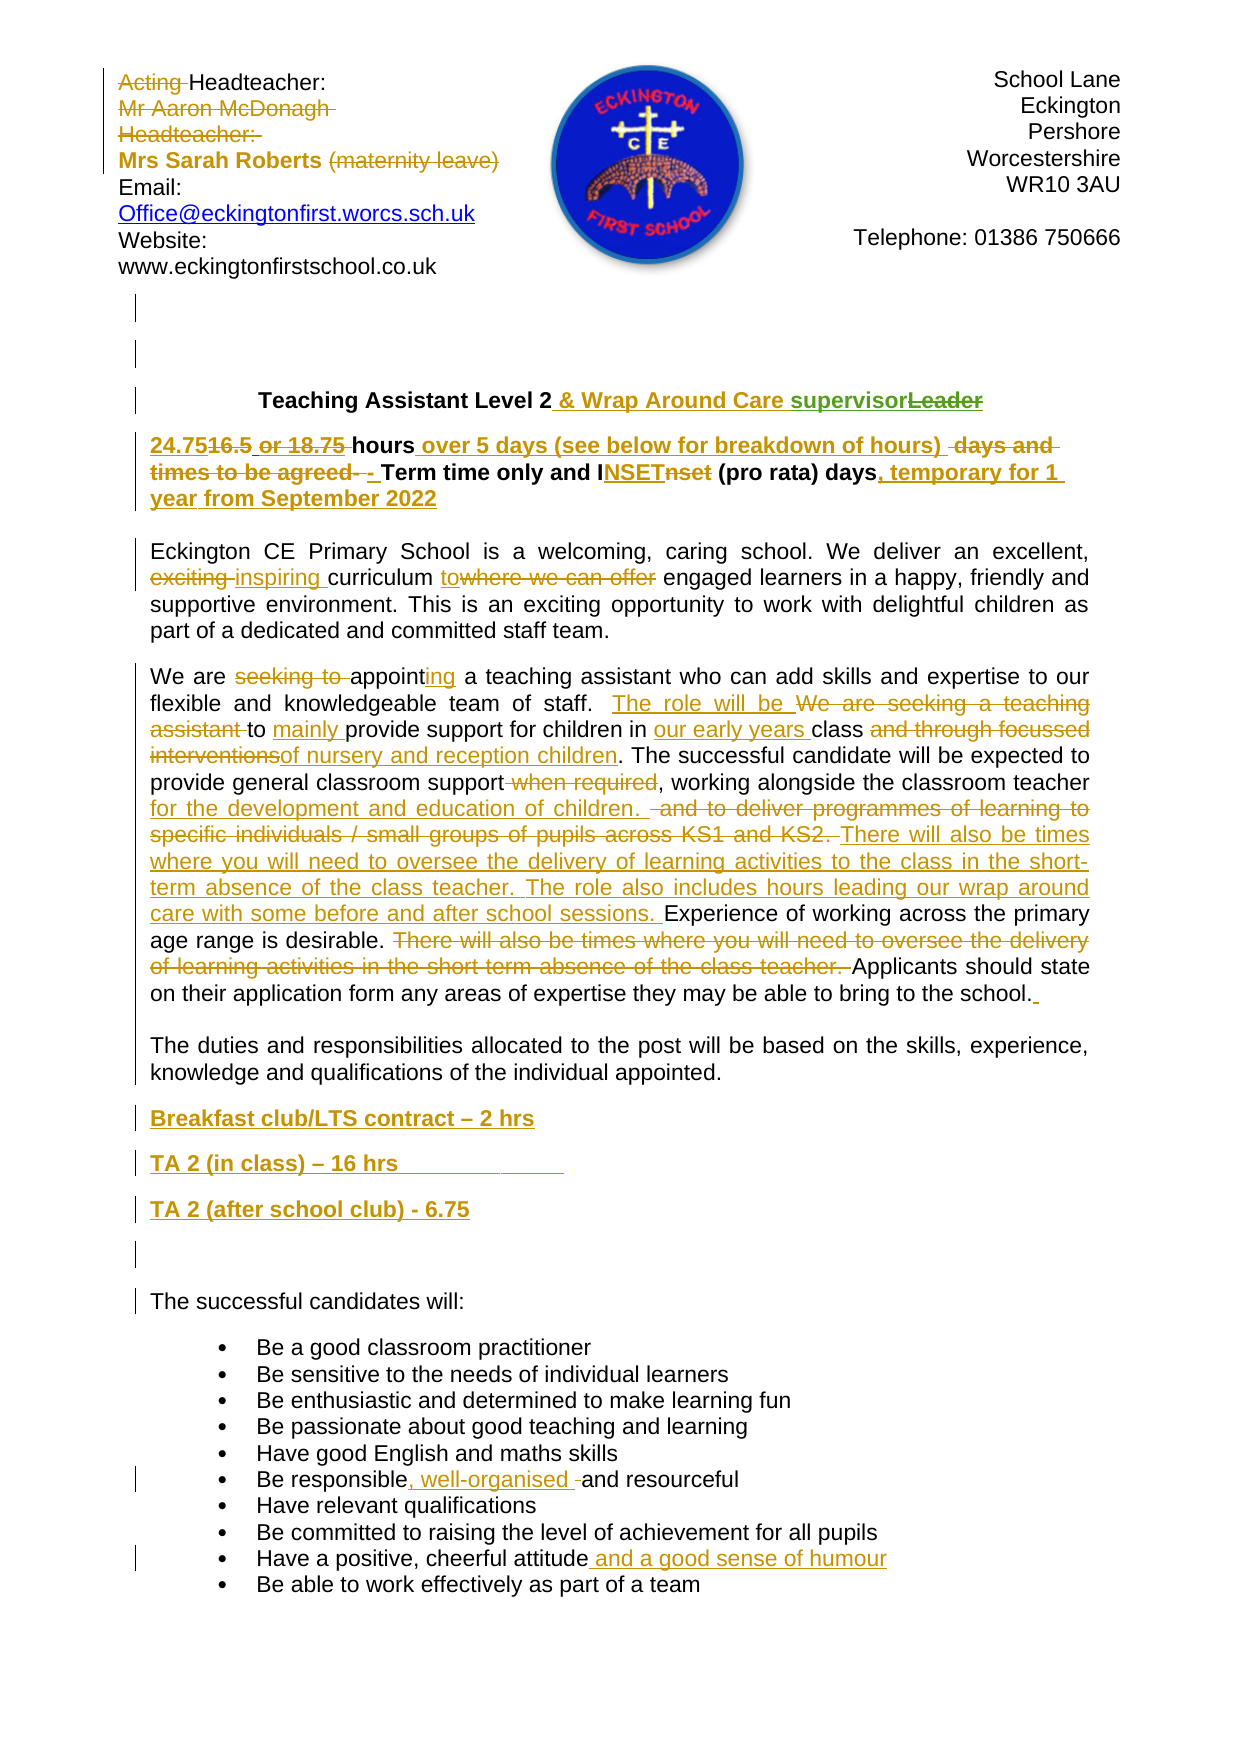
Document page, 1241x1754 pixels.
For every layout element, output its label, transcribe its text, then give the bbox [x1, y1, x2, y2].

text Teaching Assistant Level 2 [150, 387, 1090, 414]
list Be committed to raising the level of achievement for all pupils [219, 1519, 1090, 1545]
text hoursTerm time only and I (pro rata) days [150, 432, 1090, 511]
list Be able to work effectively as part of a team [219, 1571, 1090, 1598]
text The successful candidates will: [150, 1288, 1090, 1314]
text We are appoint a teaching assistant who can add skills and expertise to our flexible and knowledgeable team of staff. to provide support for children in class . The successful candidate will be expected to provide general classroom support, working alongside the classroom teacherExperience of working across the primary age range is desirable. Applicants should state on their application form any areas of expertise they may be able to bring to the school. [150, 898, 1090, 1006]
list Be a good classroom practitioner [219, 1334, 1090, 1361]
list Be enthusiastic and determined to make learning fun [219, 1387, 1090, 1413]
list Be passionate about good teaching and learning [219, 1413, 1090, 1439]
list Have relevant qualifications [219, 1492, 1090, 1519]
picture [541, 59, 758, 278]
list Have good English and maths skills [219, 1439, 1090, 1466]
text The duties and responsibilities allocated to the post will be based on the skills, experience, knowledge and qualifications of the individual appointed. [150, 1032, 1090, 1085]
list Have a positive, cheerful attitude [219, 1545, 1090, 1571]
text Eckington CE Primary School is a welcoming, caring school. We deliver an excellent, curriculum engaged learners in a happy, friendly and supportive environment. This is an exciting opportunity to work with delightful children as part of a dedicated and committed staff team. [150, 538, 1090, 643]
list Be responsibleand resourceful [219, 1466, 1090, 1492]
list Be sensitive to the needs of individual learners [219, 1361, 1090, 1387]
text We are appoint a teaching assistant who can add skills and expertise to our flexible and knowledgeable team of staff. to provide support for children in class . The successful candidate will be expected to provide general classroom support, working alongside the classroom teacherExperience of working across the primary age range is desirable. Applicants should state on their application form any areas of expertise they may be able to bring to the school. [150, 663, 1090, 897]
